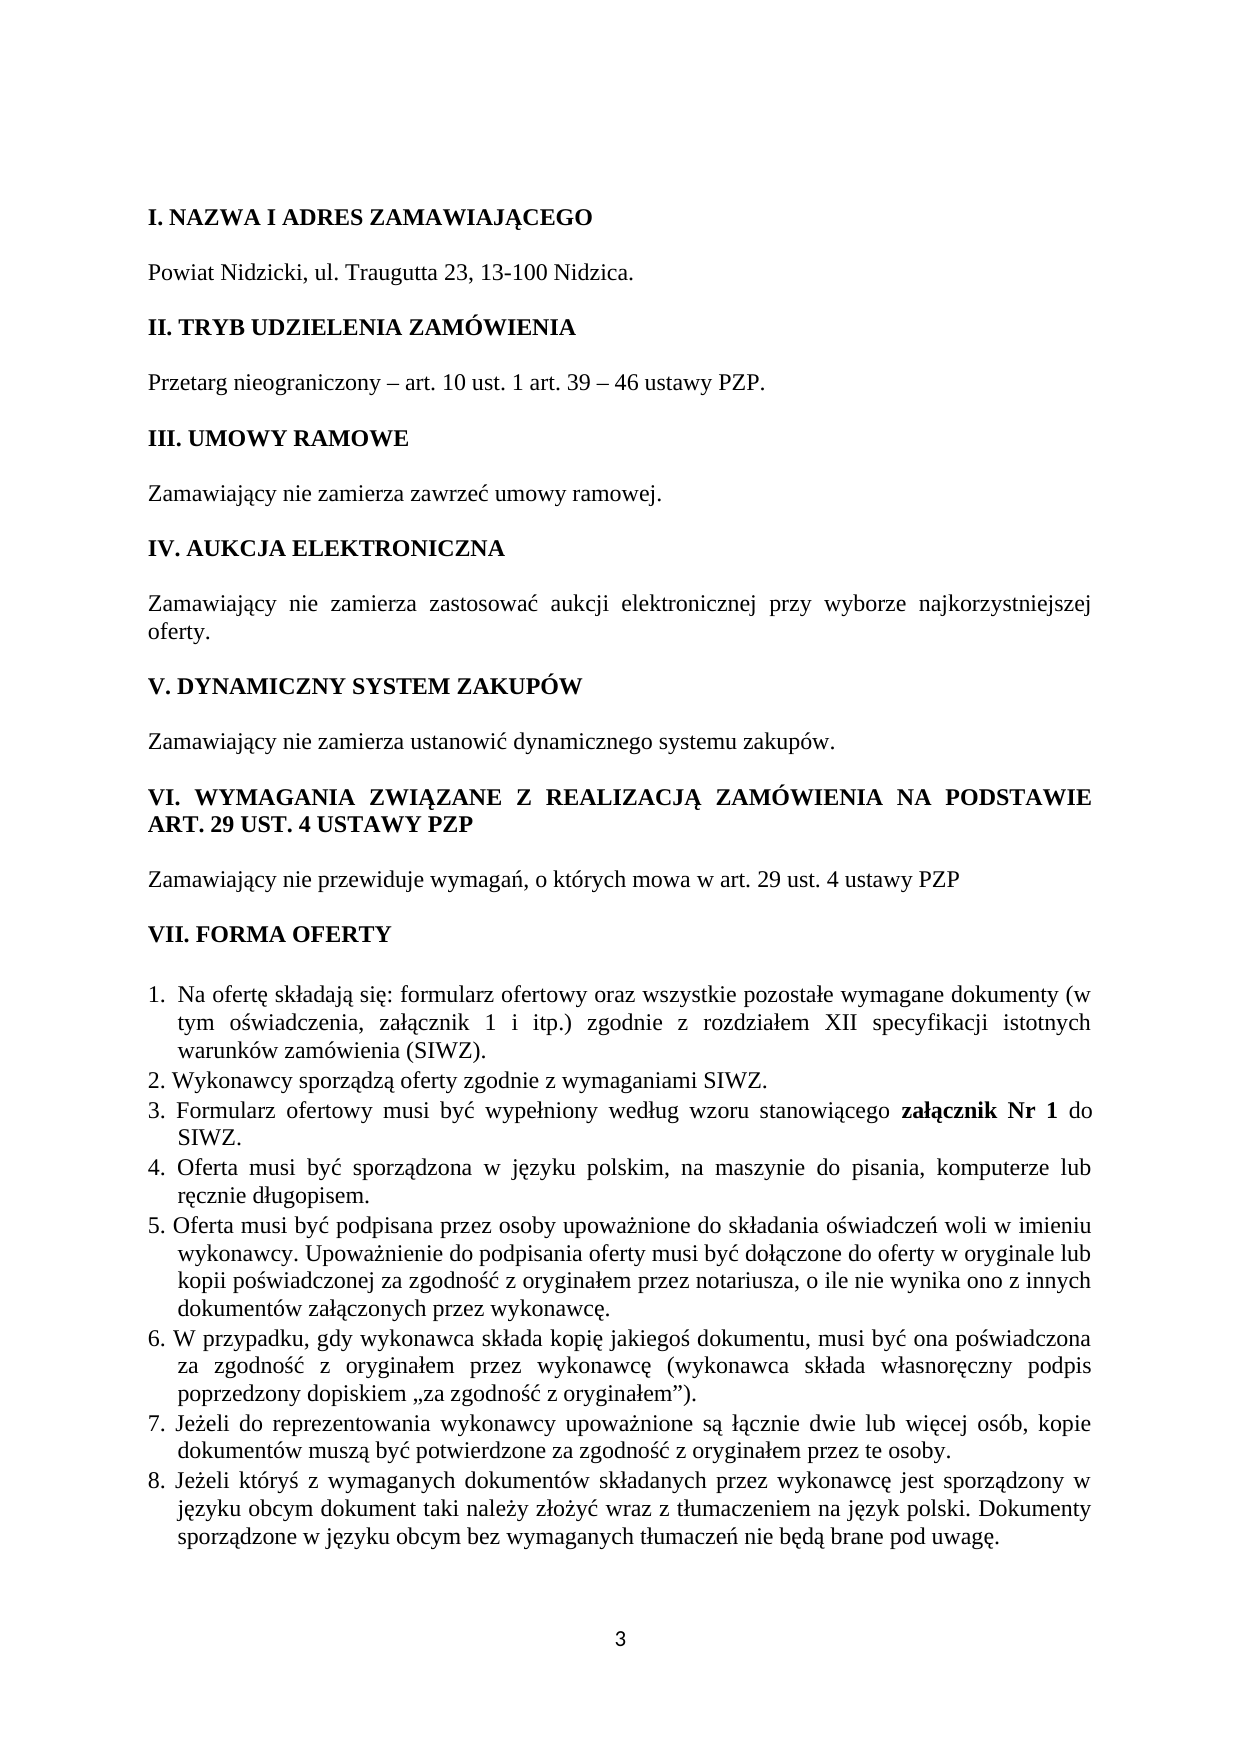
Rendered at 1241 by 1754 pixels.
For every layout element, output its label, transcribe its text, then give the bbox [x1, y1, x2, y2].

text Zamawiający nie zamierza ustanowić dynamicznego systemu zakupów. [148, 727, 1093, 755]
text 2. Wykonawcy sporządzą oferty zgodnie z wymaganiami SIWZ. [148, 1066, 1093, 1093]
text 3. Formularz ofertowy musi być wypełniony według wzoru stanowiącego załącznik Nr 1 do SIWZ. [148, 1096, 1093, 1151]
text Zamawiający nie zamierza zastosować aukcji elektronicznej przy wyborze najkorzystniejszej oferty. [148, 589, 1093, 644]
text VI. WYMAGANIA ZWIĄZANE Z REALIZACJĄ ZAMÓWIENIA NA PODSTAWIE ART. 29 UST. 4 USTAWY PZP [148, 782, 1093, 838]
text Powiat Nidzicki, ul. Traugutta 23, 13-100 Nidzica. [148, 258, 1093, 286]
text III. UMOWY RAMOWE [148, 424, 1093, 451]
list Na ofertę składają się: formularz ofertowy oraz wszystkie pozostałe wymagane dokumenty (w tym oświadczenia, załącznik 1 i itp.) zgodnie z rozdziałem XII specyfikacji istotnych warunków zamówienia (SIWZ). [148, 981, 1093, 1063]
text IV. AUKCJA ELEKTRONICZNA [148, 534, 1093, 562]
text VII. FORMA OFERTY [148, 921, 1093, 948]
text 4. Oferta musi być sporządzona w języku polskim, na maszynie do pisania, komputerze lub ręcznie długopisem. [148, 1153, 1093, 1208]
text 7. Jeżeli do reprezentowania wykonawcy upoważnione są łącznie dwie lub więcej osób, kopie dokumentów muszą być potwierdzone za zgodność z oryginałem przez te osoby. [148, 1409, 1093, 1464]
text Zamawiający nie zamierza zawrzeć umowy ramowej. [148, 479, 1093, 506]
text V. DYNAMICZNY SYSTEM ZAKUPÓW [148, 672, 1093, 700]
text 6. W przypadku, gdy wykonawca składa kopię jakiegoś dokumentu, musi być ona poświadczona za zgodność z oryginałem przez wykonawcę (wykonawca składa własnoręczny podpis poprzedzony dopiskiem „za zgodność z oryginałem”). [148, 1324, 1093, 1407]
text I. NAZWA I ADRES ZAMAWIAJĄCEGO [148, 203, 1093, 230]
text II. TRYB UDZIELENIA ZAMÓWIENIA [148, 313, 1093, 341]
text 5. Oferta musi być podpisana przez osoby upoważnione do składania oświadczeń woli w imieniu wykonawcy. Upoważnienie do podpisania oferty musi być dołączone do oferty w oryginale lub kopii poświadczonej za zgodność z oryginałem przez notariusza, o ile nie wynika ono z innych dokumentów załączonych przez wykonawcę. [148, 1211, 1093, 1321]
text Zamawiający nie przewiduje wymagań, o których mowa w art. 29 ust. 4 ustawy PZP [148, 865, 1093, 893]
text Przetarg nieograniczony – art. 10 ust. 1 art. 39 – 46 ustawy PZP. [148, 368, 1093, 396]
text 8. Jeżeli któryś z wymaganych dokumentów składanych przez wykonawcę jest sporządzony w języku obcym dokument taki należy złożyć wraz z tłumaczeniem na język polski. Dokumenty sporządzone w języku obcym bez wymaganych tłumaczeń nie będą brane pod uwagę. [148, 1467, 1093, 1549]
